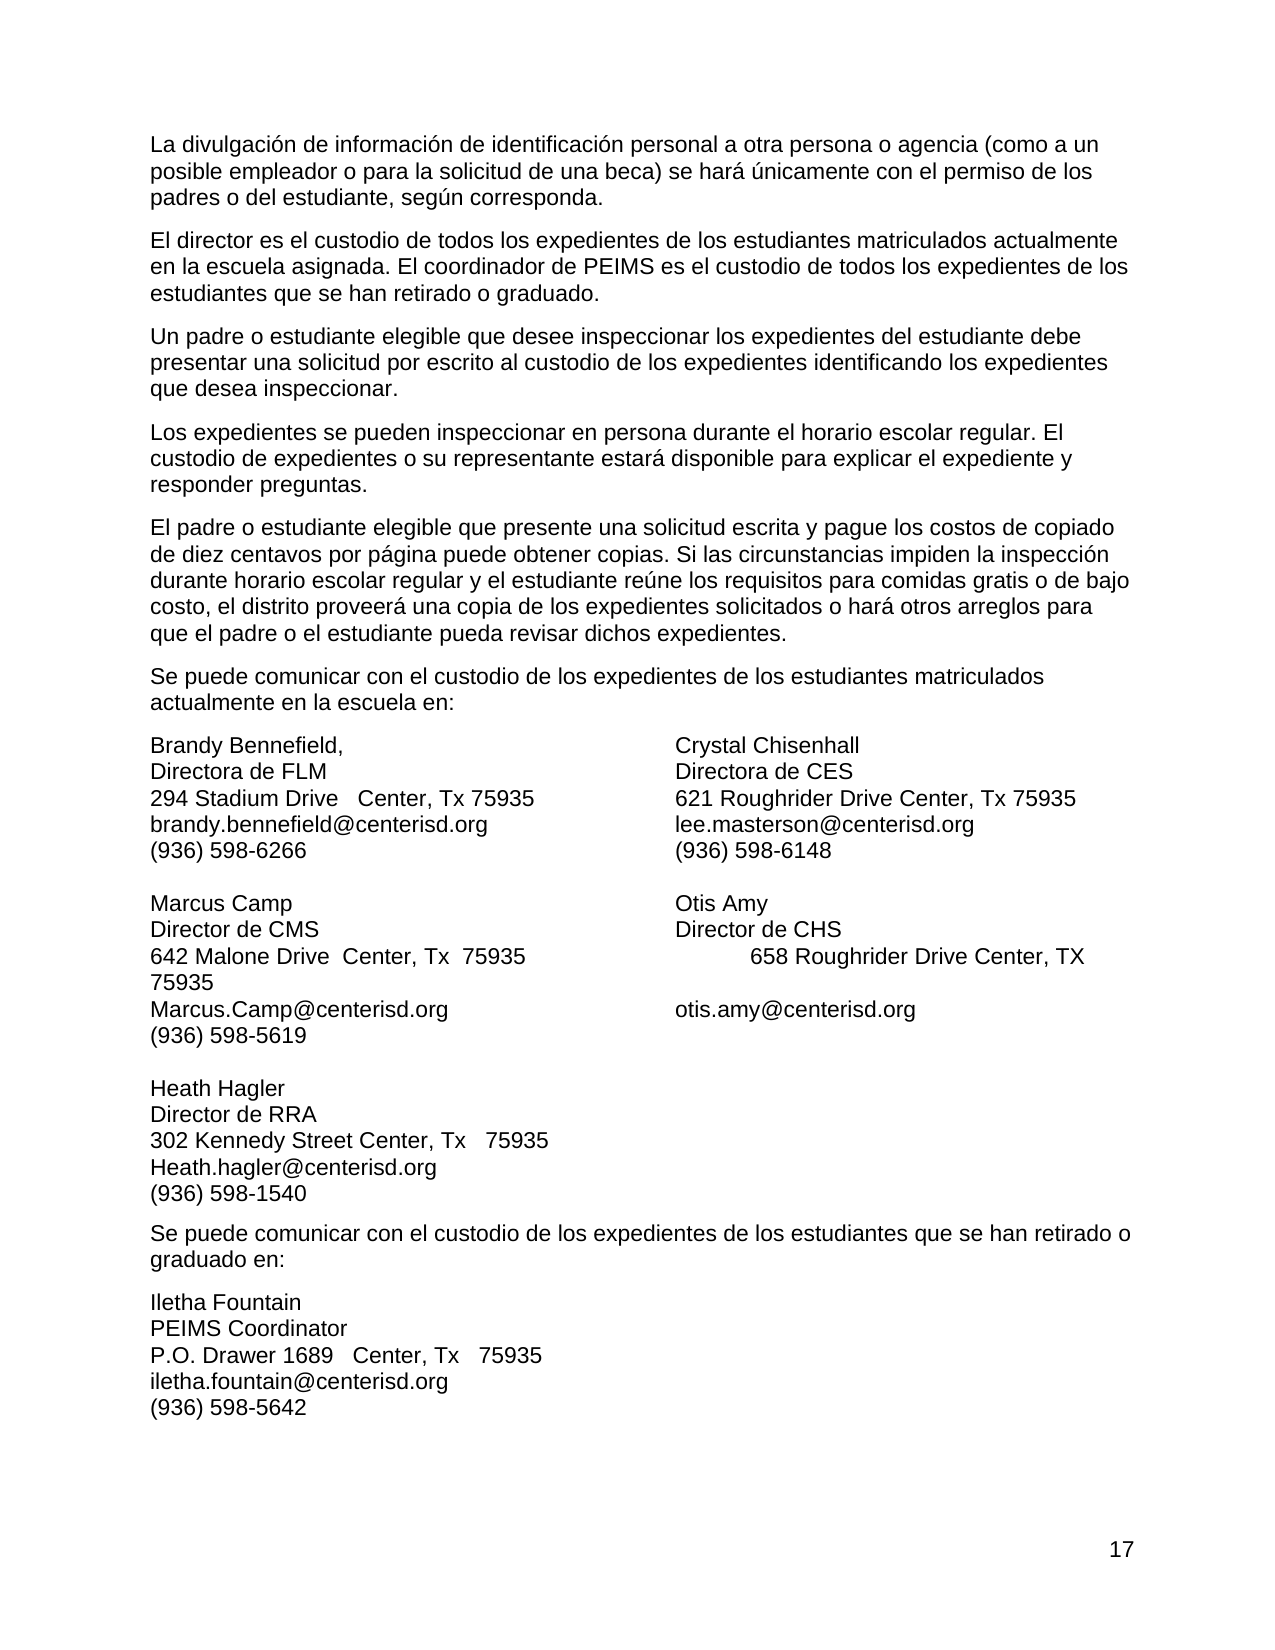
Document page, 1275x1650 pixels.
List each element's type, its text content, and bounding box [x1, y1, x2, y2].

text iletha.fountain@centerisd.org [150, 1368, 1134, 1394]
text Directora de FLM Directora de CES [150, 758, 1134, 785]
text Director de RRA [150, 1101, 1134, 1127]
text 642 Malone Drive Center, Tx 75935 658 Roughrider Drive Center, TX 75935 [150, 943, 1134, 996]
text Se puede comunicar con el custodio de los expedientes de los estudiantes que se han retirado o graduado en: [150, 1219, 1134, 1272]
text Iletha Fountain [150, 1289, 1134, 1315]
text Los expedientes se pueden inspeccionar en persona durante el horario escolar regular. El custodio de expedientes o su representante estará disponible para explicar el expediente y responder preguntas. [150, 418, 1134, 497]
text 302 Kennedy Street Center, Tx 75935 [150, 1127, 1134, 1154]
text Un padre o estudiante elegible que desee inspeccionar los expedientes del estudiante debe presentar una solicitud por escrito al custodio de los expedientes identificando los expedientes que desea inspeccionar. [150, 323, 1134, 402]
text La divulgación de información de identificación personal a otra persona o agencia (como a un posible empleador o para la solicitud de una beca) se hará únicamente con el permiso de los padres o del estudiante, según corresponda. [150, 131, 1134, 210]
text El padre o estudiante elegible que presente una solicitud escrita y pague los costos de copiado de diez centavos por página puede obtener copias. Si las circunstancias impiden la inspección durante horario escolar regular y el estudiante reúne los requisitos para comidas gratis o de bajo costo, el distrito proveerá una copia de los expedientes solicitados o hará otros arreglos para que el padre o el estudiante pueda revisar dichos expedientes. [150, 514, 1134, 646]
text PEIMS Coordinator [150, 1315, 1134, 1342]
text Marcus Camp Otis Amy [150, 890, 1134, 916]
text Se puede comunicar con el custodio de los expedientes de los estudiantes matriculados actualmente en la escuela en: [150, 663, 1134, 715]
text (936) 598-6266 (936) 598-6148 [150, 837, 1134, 864]
text (936) 598-5619 [150, 1022, 1134, 1048]
text (936) 598-5642 [150, 1394, 1134, 1421]
text Brandy Bennefield, Crystal Chisenhall [150, 732, 1134, 758]
text El director es el custodio de todos los expedientes de los estudiantes matriculados actualmente en la escuela asignada. El coordinador de PEIMS es el custodio de todos los expedientes de los estudiantes que se han retirado o graduado. [150, 227, 1134, 306]
text Heath Hagler [150, 1074, 1134, 1101]
text brandy.bennefield@centerisd.org lee.masterson@centerisd.org [150, 811, 1134, 837]
text 294 Stadium Drive Center, Tx 75935 621 Roughrider Drive Center, Tx 75935 [150, 785, 1134, 811]
text P.O. Drawer 1689 Center, Tx 75935 [150, 1342, 1134, 1368]
text Marcus.Camp@centerisd.org otis.amy@centerisd.org [150, 996, 1134, 1022]
text Director de CMS Director de CHS [150, 916, 1134, 943]
text (936) 598-1540 [150, 1180, 1134, 1206]
text Heath.hagler@centerisd.org [150, 1154, 1134, 1180]
